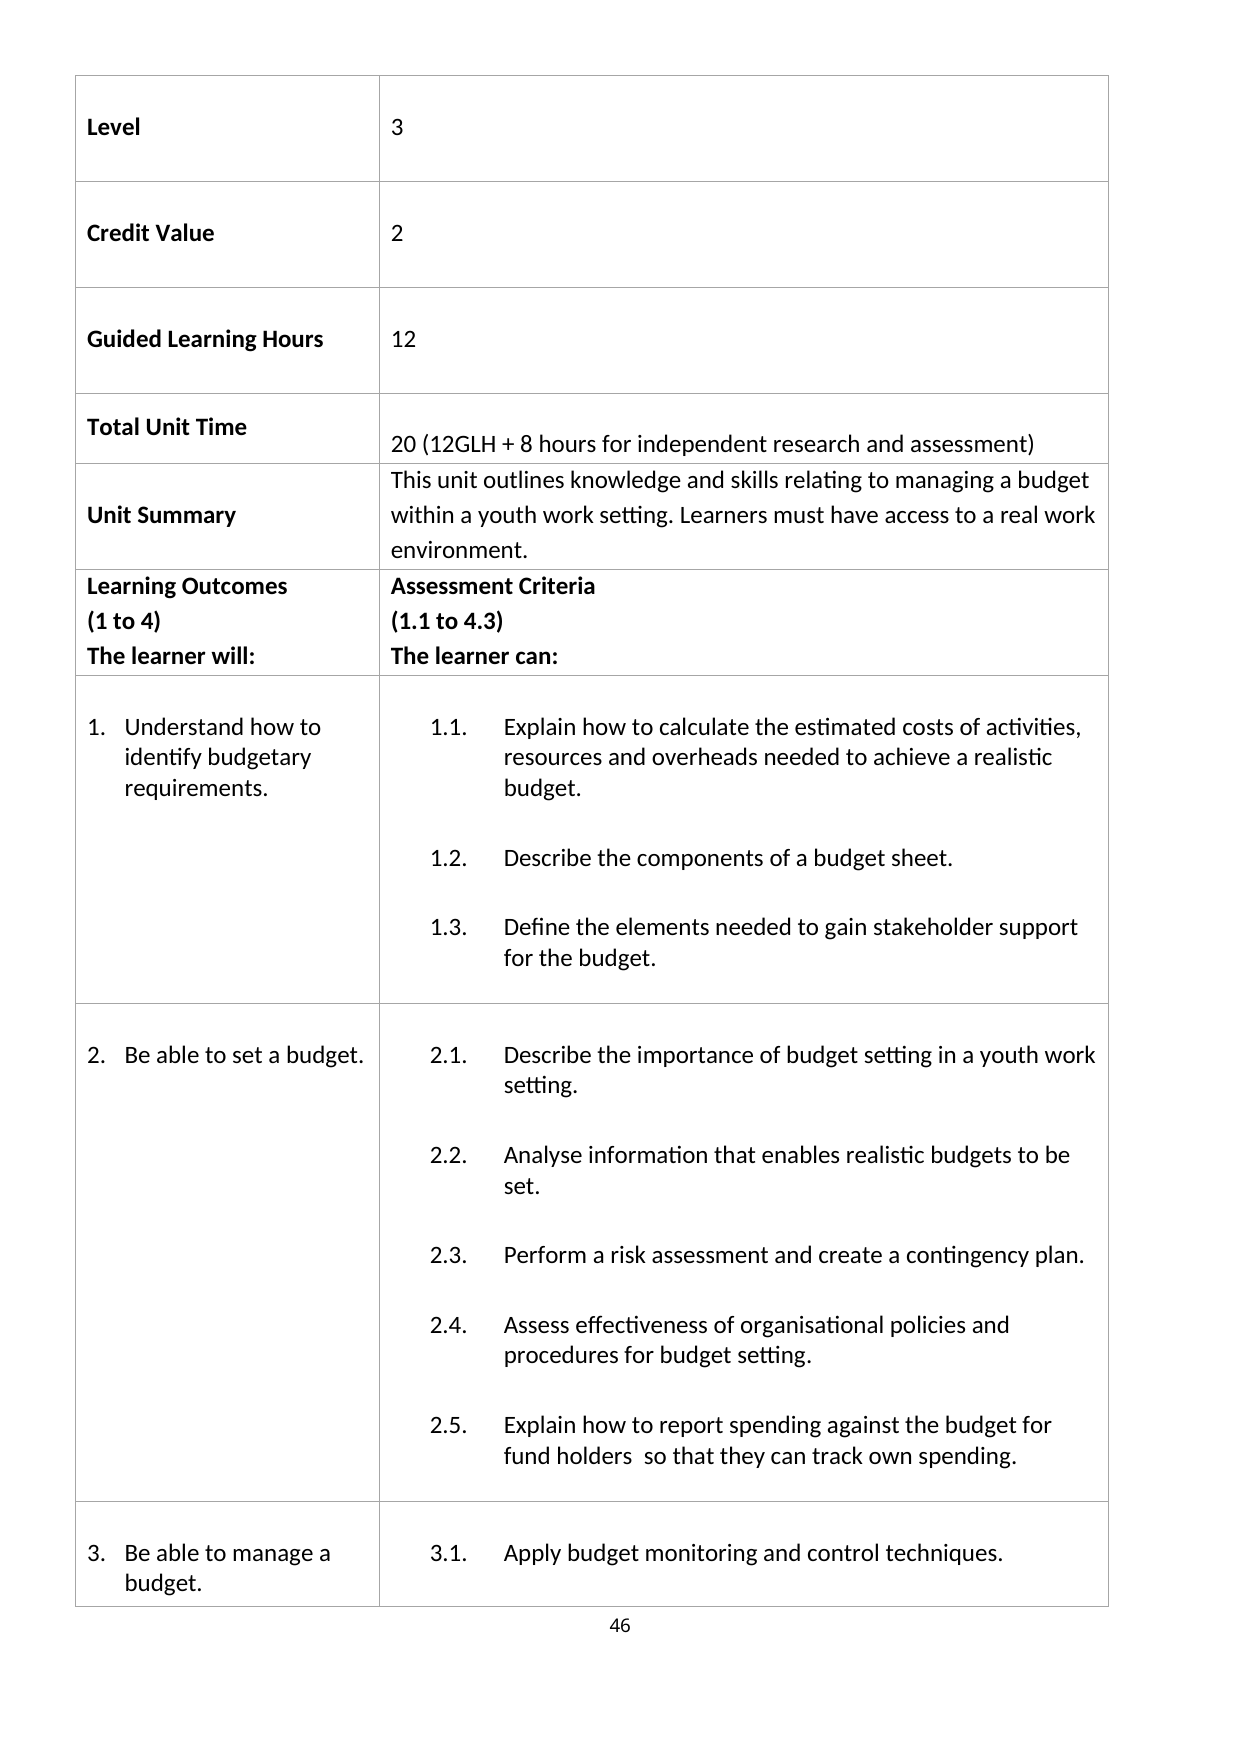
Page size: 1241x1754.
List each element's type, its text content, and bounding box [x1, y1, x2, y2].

table_cell Describe the importance of budget setting in a youth work setting. Analyse information that enables realistic budgets to be set. Perform a risk assessment and create a contingency plan. Assess organisational policies and procedures for budget setting. Explain how to report spending against the budget for fund holders that they can track own spending [380, 1004, 1108, 1501]
table_cell Understand how to identify budgetary requirements. [76, 676, 379, 1003]
table_cell 3 [380, 76, 1108, 181]
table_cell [380, 1502, 1108, 1606]
table_cell 2 [380, 182, 1108, 287]
table_cell Credit Value [76, 182, 379, 287]
table_cell This unit outlines knowledge and skills relating to managing a budget within a youth work setting. Learners must have access to a real work environment. [380, 464, 1108, 569]
table_cell Level [76, 76, 379, 181]
table_cell Assessment Criteria (1.1 to 4.3) The learner can: [380, 570, 1108, 675]
table_cell Guided Learning Hours [76, 288, 379, 392]
table_cell Learning Outcomes (1 to 4) The learner will: [76, 570, 379, 675]
table_cell 20 (12GLH + 8 hours for independent research and assessment) [380, 394, 1108, 463]
table_cell Total Unit Time [76, 394, 379, 463]
table_cell Explain how to calculate the estimated costs of activities, resources and overheads needed to achieve a realistic budget. Describe the components of a budget sheet. Define the elements needed to gain stakeholder support for the budget. [380, 676, 1108, 1003]
table_cell 12 [380, 288, 1108, 392]
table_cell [76, 1502, 379, 1606]
table_cell Be able to set a budget. [76, 1004, 379, 1501]
table_cell Unit Summary [76, 464, 379, 569]
